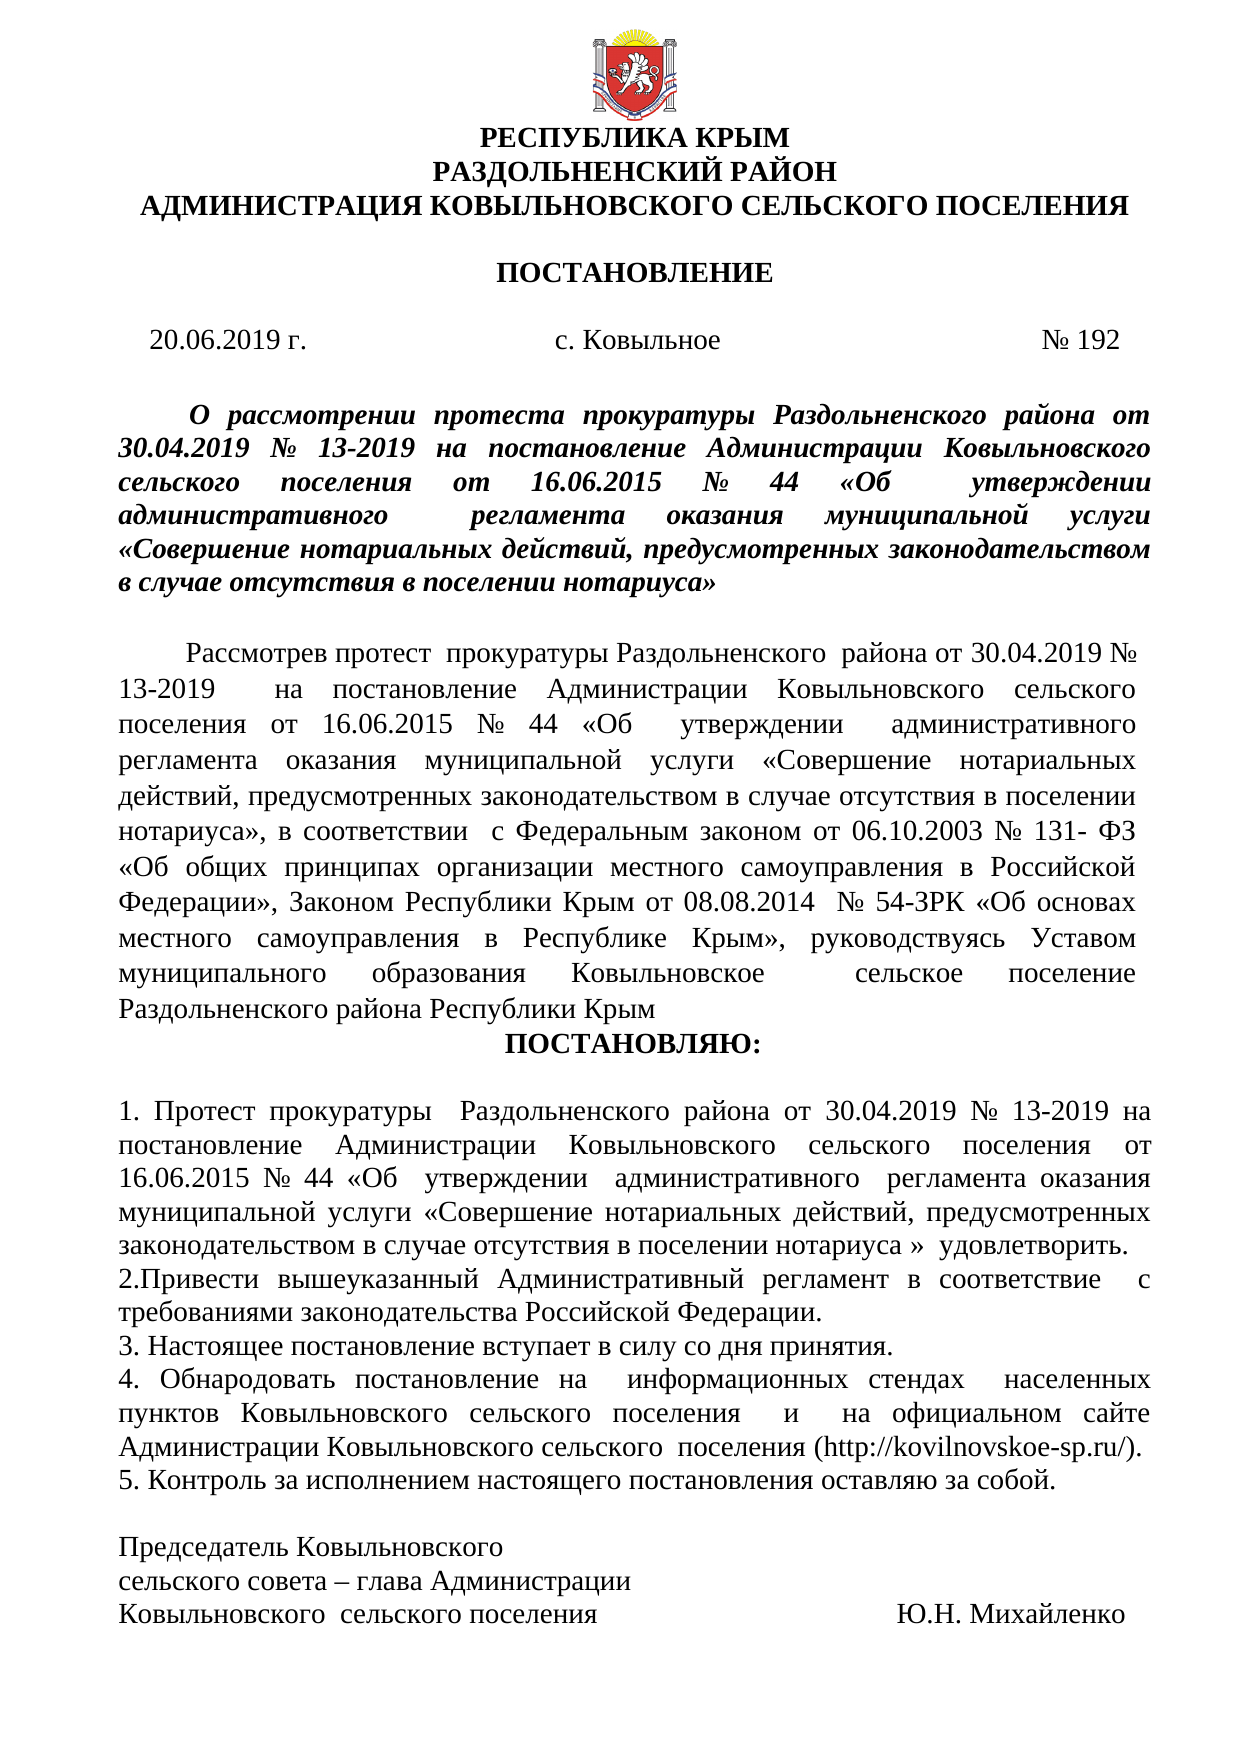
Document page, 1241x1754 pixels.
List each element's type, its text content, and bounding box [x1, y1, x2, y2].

text Ковыльновского сельского поселения Ю.Н. Михайленко [118, 1596, 1152, 1630]
text Председатель Ковыльновского [118, 1529, 1152, 1563]
text 1. Протест прокуратуры Раздольненского района от 30.04.2019 № 13-2019 на постановление Администрации Ковыльновского сельского поселения от 16.06.2015 № 44 «Об утверждении административного регламента оказания муниципальной услуги «Совершение нотариальных действий, предусмотренных законодательством в случае отсутствия в поселении нотариуса » удовлетворить. [118, 1093, 1152, 1261]
text РАЗДОЛЬНЕНСКИЙ РАЙОН [118, 154, 1152, 188]
text 5. Контроль за исполнением настоящего постановления оставляю за собой. [118, 1462, 1152, 1496]
text 3. Настоящее постановление вступает в силу со дня принятия. [118, 1328, 1152, 1362]
text 4. Обнародовать постановление на информационных стендах населенных пунктов Ковыльновского сельского поселения и на официальном сайте Администрации Ковыльновского сельского поселения (http://kovilnovskoe-sp.ru/). [118, 1362, 1152, 1462]
text 2.Привести вышеуказанный Административный регламент в соответствие с требованиями законодательства Российской Федерации. [118, 1261, 1152, 1328]
text сельского совета – глава Администрации [118, 1563, 1152, 1596]
text 20.06.2019 г. с. Ковыльное № 192 [118, 322, 1152, 355]
text О рассмотрении протеста прокуратуры Раздольненского района от 30.04.2019 № 13-2019 на постановление Администрации Ковыльновского сельского поселения от 16.06.2015 № 44 «Об утверждении административного регламента оказания муниципальной услуги «Совершение нотариальных действий, предусмотренных законодательством в случае отсутствия в поселении нотариуса» [118, 397, 1152, 598]
text ПОСТАНОВЛЯЮ: [118, 1024, 1137, 1060]
text РЕСПУБЛИКА КРЫМ [118, 121, 1152, 154]
text АДМИНИСТРАЦИЯ КОВЫЛЬНОВСКОГО СЕЛЬСКОГО ПОСЕЛЕНИЯ [118, 188, 1152, 221]
picture [592, 29, 677, 121]
text Рассмотрев протест прокуратуры Раздольненского района от 30.04.2019 № 13-2019 на постановление Администрации Ковыльновского сельского поселения от 16.06.2015 № 44 «Об утверждении административного регламента оказания муниципальной услуги «Совершение нотариальных действий, предусмотренных законодательством в случае отсутствия в поселении нотариуса», в соответствии с Федеральным законом от 06.10.2003 № 131- ФЗ «Об общих принципах организации местного самоуправления в Российской Федерации», Законом Республики Крым от 08.08.2014 № 54-ЗРК «Об основах местного самоуправления в Республике Крым», руководствуясь Уставом муниципального образования Ковыльновское сельское поселение Раздольненского района Республики Крым [118, 633, 1137, 1024]
text ПОСТАНОВЛЕНИЕ [118, 255, 1152, 288]
